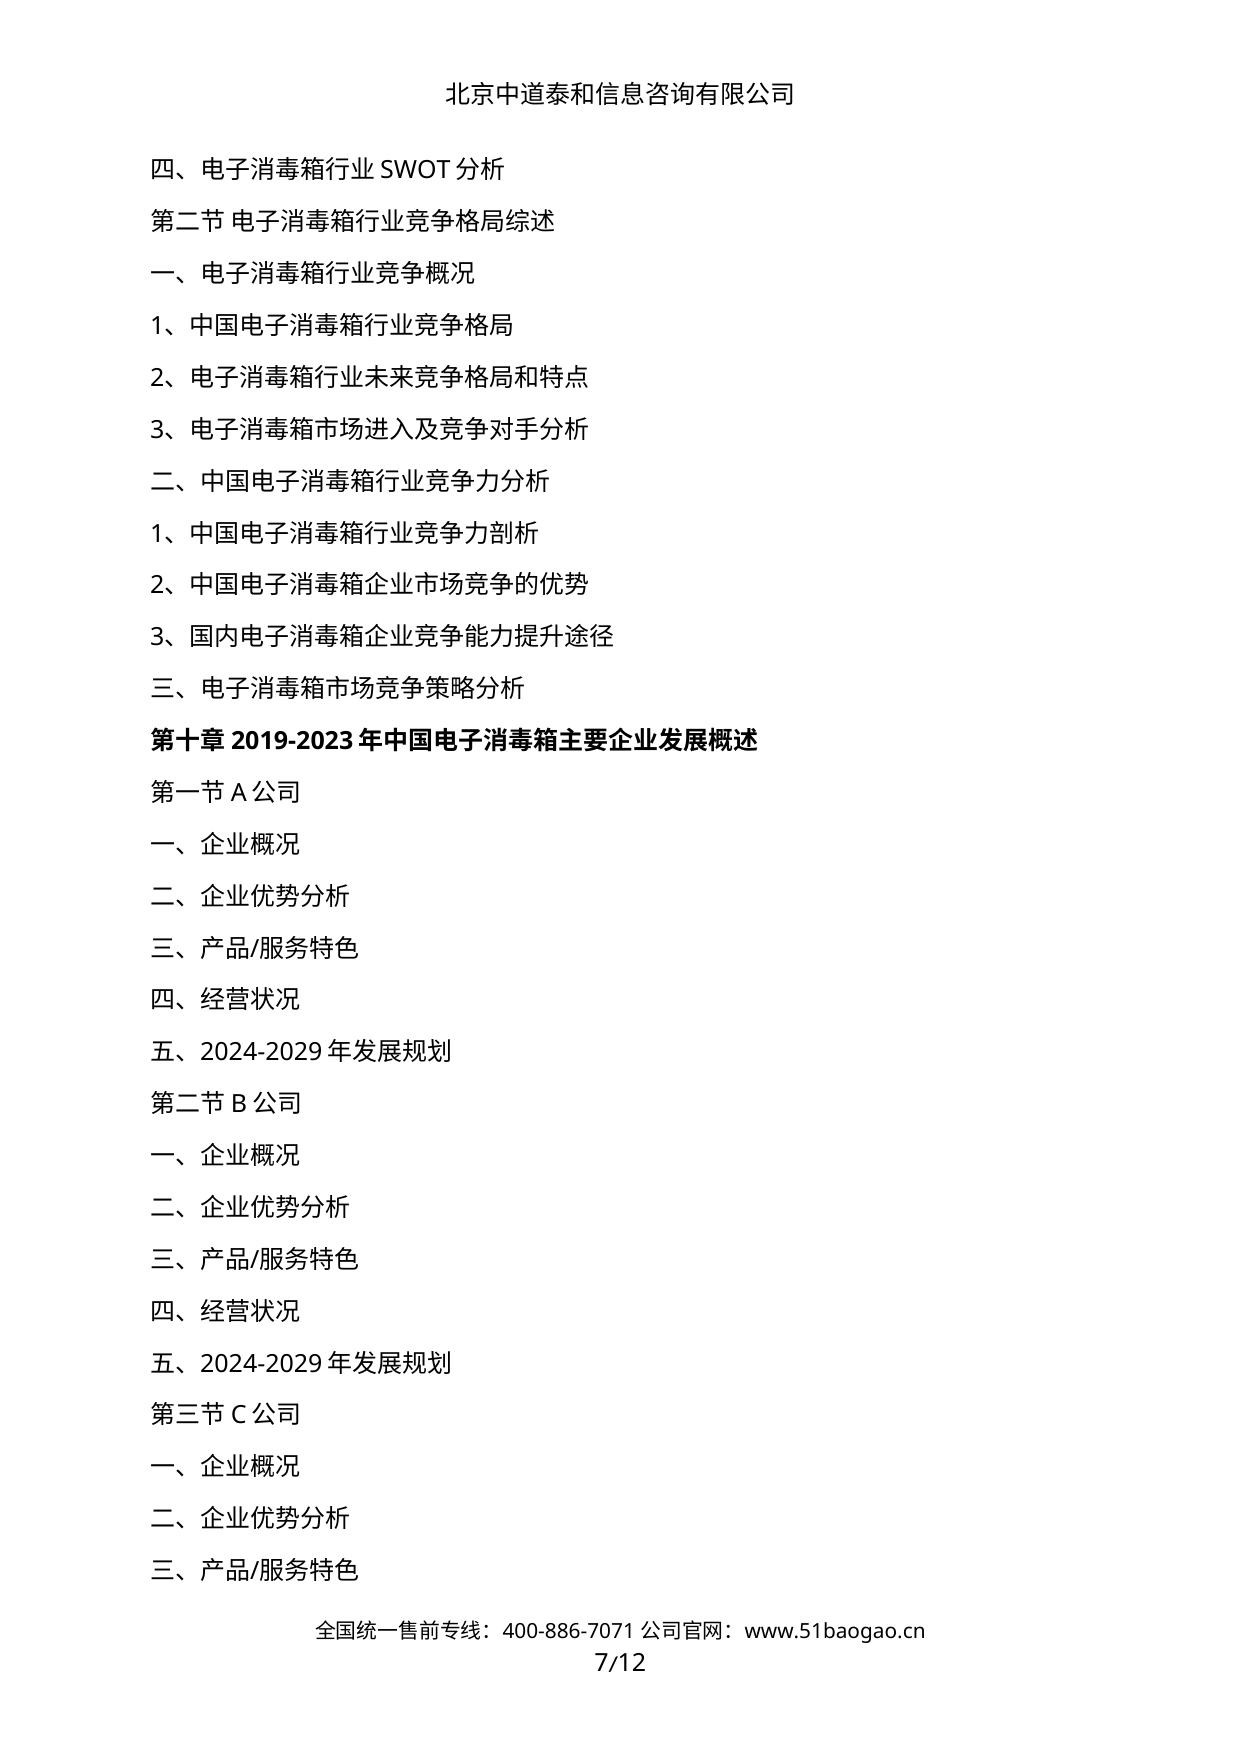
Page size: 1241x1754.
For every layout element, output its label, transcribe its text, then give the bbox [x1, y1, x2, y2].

text 一、企业概况 [150, 1136, 1090, 1172]
text 三、产品/服务特色 [150, 1239, 1090, 1276]
text 三、产品/服务特色 [150, 928, 1090, 964]
text 第二节 B公司 [150, 1084, 1090, 1120]
text 四、电子消毒箱行业SWOT分析 [150, 150, 1090, 186]
text 二、企业优势分析 [150, 876, 1090, 912]
text 一、电子消毒箱行业竞争概况 [150, 254, 1090, 290]
text 第二节 电子消毒箱行业竞争格局综述 [150, 202, 1090, 238]
text 3、国内电子消毒箱企业竞争能力提升途径 [150, 617, 1090, 653]
text 二、企业优势分析 [150, 1499, 1090, 1535]
text 二、中国电子消毒箱行业竞争力分析 [150, 461, 1090, 497]
text 四、经营状况 [150, 980, 1090, 1016]
text 四、经营状况 [150, 1291, 1090, 1327]
text 第十章 2019-2023年中国电子消毒箱主要企业发展概述 [150, 721, 1090, 757]
text 2、中国电子消毒箱企业市场竞争的优势 [150, 565, 1090, 601]
text 三、产品/服务特色 [150, 1551, 1090, 1587]
text 3、电子消毒箱市场进入及竞争对手分析 [150, 409, 1090, 446]
text 三、电子消毒箱市场竞争策略分析 [150, 669, 1090, 705]
text 五、2024-2029年发展规划 [150, 1343, 1090, 1379]
text 五、2024-2029年发展规划 [150, 1032, 1090, 1068]
text 二、企业优势分析 [150, 1187, 1090, 1224]
text 1、中国电子消毒箱行业竞争格局 [150, 306, 1090, 342]
text 1、中国电子消毒箱行业竞争力剖析 [150, 513, 1090, 549]
text 一、企业概况 [150, 824, 1090, 861]
text 一、企业概况 [150, 1447, 1090, 1483]
text 第三节 C公司 [150, 1395, 1090, 1431]
text 2、电子消毒箱行业未来竞争格局和特点 [150, 357, 1090, 394]
text 第一节 A公司 [150, 772, 1090, 809]
